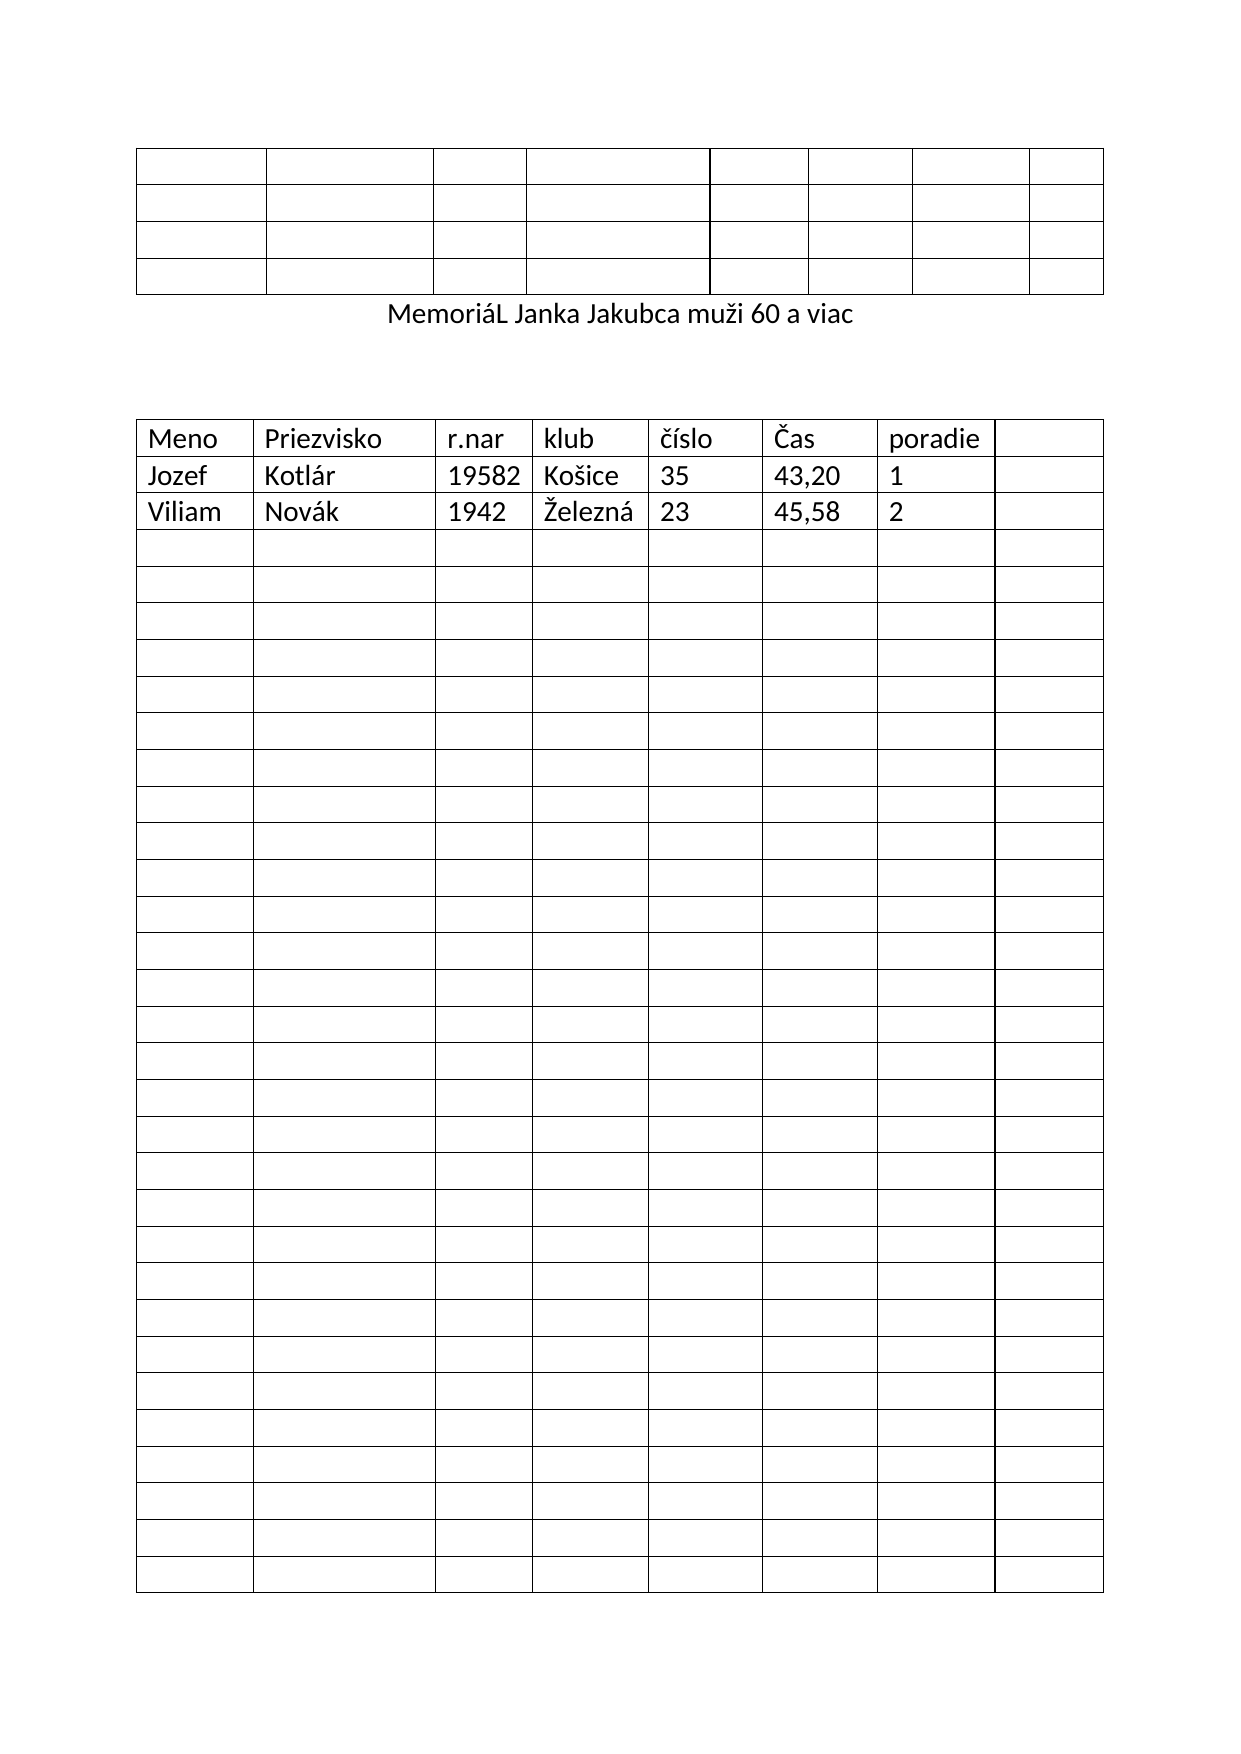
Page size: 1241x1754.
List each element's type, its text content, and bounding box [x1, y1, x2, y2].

table_cell [996, 713, 1103, 749]
table_header r.nar [436, 420, 532, 456]
table_cell [649, 1117, 762, 1152]
table_cell [533, 1410, 648, 1446]
table_cell [878, 713, 994, 749]
table_cell [878, 933, 994, 969]
table_cell [996, 1227, 1103, 1262]
table_cell [649, 1190, 762, 1226]
table_cell [137, 1190, 253, 1226]
table_cell [763, 1007, 877, 1042]
table_cell [436, 1263, 532, 1299]
table_cell [763, 677, 877, 712]
table_cell [649, 1227, 762, 1262]
table_cell [996, 567, 1103, 602]
table_cell [649, 640, 762, 676]
table_cell [137, 823, 253, 859]
text MemoriáL Janka Jakubca muži 60 a viac [148, 295, 1093, 331]
table_cell [267, 259, 433, 294]
table_cell [436, 1373, 532, 1409]
table_cell [533, 677, 648, 712]
table_cell [533, 1263, 648, 1299]
table_cell [254, 750, 435, 786]
table_cell [533, 1337, 648, 1372]
table_cell [137, 640, 253, 676]
table_cell [137, 1043, 253, 1079]
table_cell [254, 1043, 435, 1079]
table_cell Kotlár [254, 457, 435, 492]
table_cell [649, 1337, 762, 1372]
table_cell [533, 1227, 648, 1262]
table_cell [649, 1520, 762, 1556]
table_cell [878, 530, 994, 566]
table_cell [763, 1190, 877, 1226]
table_cell [436, 933, 532, 969]
table_cell [254, 860, 435, 896]
table_cell [649, 860, 762, 896]
table_cell [649, 567, 762, 602]
table_cell [711, 185, 808, 221]
table_cell [996, 1483, 1103, 1519]
table_cell [254, 1447, 435, 1482]
table_cell [533, 1043, 648, 1079]
table_cell [436, 823, 532, 859]
table_cell [763, 1483, 877, 1519]
table_header poradie [878, 420, 994, 456]
table_cell [1030, 259, 1103, 294]
table_cell [996, 1117, 1103, 1152]
table_cell [137, 1410, 253, 1446]
table_cell [137, 1300, 253, 1336]
table_cell [267, 222, 433, 258]
table_cell [763, 603, 877, 639]
table_cell [254, 1520, 435, 1556]
table_cell [878, 1410, 994, 1446]
table_cell [137, 713, 253, 749]
table_cell [533, 1300, 648, 1336]
table_cell [254, 1263, 435, 1299]
table_cell [436, 897, 532, 932]
table_cell Železná [533, 493, 648, 529]
table_cell [878, 1447, 994, 1482]
table_cell [254, 787, 435, 822]
table_cell [763, 933, 877, 969]
table_cell [996, 860, 1103, 896]
table_cell [763, 750, 877, 786]
table_cell [254, 603, 435, 639]
table_cell [533, 1080, 648, 1116]
table_cell [533, 1520, 648, 1556]
table_cell [649, 1300, 762, 1336]
table_cell [763, 1080, 877, 1116]
table_cell [763, 1373, 877, 1409]
table_cell [137, 970, 253, 1006]
table_cell [254, 1080, 435, 1116]
table_cell [434, 149, 526, 184]
table_cell [527, 259, 709, 294]
table_cell [763, 823, 877, 859]
table_cell [809, 222, 912, 258]
table_cell [1030, 222, 1103, 258]
table_cell [137, 860, 253, 896]
table_cell [254, 567, 435, 602]
table_cell [763, 1153, 877, 1189]
table_cell [436, 1300, 532, 1336]
table_cell [711, 259, 808, 294]
table_cell [137, 1227, 253, 1262]
table_cell [436, 1410, 532, 1446]
table_cell [137, 750, 253, 786]
table_header číslo [649, 420, 762, 456]
table_cell [649, 713, 762, 749]
table_cell [913, 149, 1029, 184]
table_cell [137, 1447, 253, 1482]
table_cell [996, 1557, 1103, 1592]
table_cell [137, 1520, 253, 1556]
table_cell [267, 185, 433, 221]
table_cell [254, 677, 435, 712]
table_cell [436, 713, 532, 749]
table_cell [137, 149, 266, 184]
table_cell [763, 1117, 877, 1152]
table_cell [533, 1447, 648, 1482]
table_cell [533, 750, 648, 786]
table_cell [878, 897, 994, 932]
table_cell [878, 1483, 994, 1519]
table_cell [137, 933, 253, 969]
table_cell [436, 640, 532, 676]
table_cell [913, 259, 1029, 294]
table_cell [527, 149, 709, 184]
table_cell [1030, 149, 1103, 184]
table_cell [436, 1080, 532, 1116]
table_cell [878, 1080, 994, 1116]
table_cell [878, 1300, 994, 1336]
table_cell [254, 823, 435, 859]
table_cell [996, 1153, 1103, 1189]
table_cell [649, 530, 762, 566]
table_cell [878, 750, 994, 786]
table_cell [996, 1263, 1103, 1299]
table_cell [763, 530, 877, 566]
table_cell [996, 493, 1103, 529]
table_cell [533, 1557, 648, 1592]
table_cell [137, 897, 253, 932]
table_cell [436, 1520, 532, 1556]
table_cell [533, 530, 648, 566]
table_cell [533, 567, 648, 602]
table_cell [436, 567, 532, 602]
table_cell [878, 640, 994, 676]
table_cell [137, 1153, 253, 1189]
table_cell [809, 149, 912, 184]
table_cell [436, 1153, 532, 1189]
table_cell [533, 897, 648, 932]
table_cell 19582 [436, 457, 532, 492]
table_cell [996, 933, 1103, 969]
table_cell [649, 897, 762, 932]
table_cell [254, 897, 435, 932]
table_cell [878, 1007, 994, 1042]
table_cell [763, 1410, 877, 1446]
table_cell [254, 1227, 435, 1262]
table_cell [763, 713, 877, 749]
table_cell [137, 567, 253, 602]
table_cell [436, 860, 532, 896]
table_cell [137, 787, 253, 822]
table_cell [533, 1153, 648, 1189]
table_cell [137, 185, 266, 221]
table_cell [137, 1337, 253, 1372]
table_cell [878, 787, 994, 822]
table_cell [137, 1373, 253, 1409]
table_cell 35 [649, 457, 762, 492]
table_cell [878, 1043, 994, 1079]
table_cell [878, 1520, 994, 1556]
table_cell 43,20 [763, 457, 877, 492]
table_cell [434, 222, 526, 258]
table_cell 1942 [436, 493, 532, 529]
table_cell [878, 1117, 994, 1152]
table_cell [649, 787, 762, 822]
table_cell [996, 787, 1103, 822]
table_cell [436, 677, 532, 712]
table_cell [711, 149, 808, 184]
table_cell [996, 640, 1103, 676]
table_cell [527, 222, 709, 258]
table_cell [1030, 185, 1103, 221]
table_cell [533, 933, 648, 969]
table_cell [254, 1300, 435, 1336]
table_cell [878, 1373, 994, 1409]
table_cell [763, 1227, 877, 1262]
table_cell 1 [878, 457, 994, 492]
table_cell [137, 1117, 253, 1152]
table_cell [878, 823, 994, 859]
table_cell [763, 1043, 877, 1079]
table_cell 45,58 [763, 493, 877, 529]
table_cell Viliam [137, 493, 253, 529]
table_cell [996, 970, 1103, 1006]
table_cell [763, 640, 877, 676]
table_cell [878, 567, 994, 602]
table_cell [533, 640, 648, 676]
table_cell [649, 1483, 762, 1519]
table_header [996, 420, 1103, 456]
table_cell [878, 1337, 994, 1372]
table_cell [649, 1153, 762, 1189]
table_cell [267, 149, 433, 184]
table_cell [649, 1007, 762, 1042]
table_cell [533, 787, 648, 822]
table_cell [996, 1373, 1103, 1409]
table_cell [763, 897, 877, 932]
table_cell [254, 1337, 435, 1372]
table_cell [137, 1483, 253, 1519]
table_cell [996, 1447, 1103, 1482]
table_cell [137, 530, 253, 566]
table_cell [254, 713, 435, 749]
table_cell [996, 897, 1103, 932]
table_cell [649, 933, 762, 969]
table_cell [996, 603, 1103, 639]
table_cell [254, 1373, 435, 1409]
table_cell [809, 185, 912, 221]
table_cell [436, 1190, 532, 1226]
table_header klub [533, 420, 648, 456]
table_cell [763, 1557, 877, 1592]
table_cell [434, 185, 526, 221]
table_cell [996, 1043, 1103, 1079]
table_cell [996, 1007, 1103, 1042]
table_cell [878, 1263, 994, 1299]
table_cell [254, 1557, 435, 1592]
table_cell [533, 713, 648, 749]
table_cell [878, 860, 994, 896]
table_cell [649, 750, 762, 786]
table_cell [137, 1007, 253, 1042]
table_cell [913, 222, 1029, 258]
table_cell [533, 1117, 648, 1152]
table_cell [913, 185, 1029, 221]
table_cell [878, 1557, 994, 1592]
table_cell [878, 1190, 994, 1226]
table_cell [809, 259, 912, 294]
table_cell [996, 530, 1103, 566]
table_cell [436, 750, 532, 786]
table_cell [254, 933, 435, 969]
table_cell [996, 677, 1103, 712]
table_cell [254, 1117, 435, 1152]
table_cell Novák [254, 493, 435, 529]
table_header Meno [137, 420, 253, 456]
table_header Priezvisko [254, 420, 435, 456]
table_cell [436, 1043, 532, 1079]
table_cell [137, 603, 253, 639]
table_cell [649, 603, 762, 639]
table_cell [137, 222, 266, 258]
table_cell [763, 970, 877, 1006]
table_cell [137, 1080, 253, 1116]
table_cell [436, 1447, 532, 1482]
table_cell [533, 1190, 648, 1226]
table_cell [649, 1080, 762, 1116]
table_cell [436, 1117, 532, 1152]
table_cell Košice [533, 457, 648, 492]
table_cell [434, 259, 526, 294]
table_cell [436, 787, 532, 822]
table_cell [878, 603, 994, 639]
table_cell [649, 1043, 762, 1079]
table_cell [137, 259, 266, 294]
table_cell [254, 1483, 435, 1519]
table_cell [649, 970, 762, 1006]
table_cell [878, 970, 994, 1006]
table_cell [533, 603, 648, 639]
table_cell [436, 603, 532, 639]
table_cell [254, 970, 435, 1006]
table_cell [533, 823, 648, 859]
table_cell [254, 1410, 435, 1446]
table_cell [763, 1337, 877, 1372]
table_cell [649, 823, 762, 859]
table_cell [996, 1520, 1103, 1556]
table_cell 2 [878, 493, 994, 529]
table_cell [137, 1263, 253, 1299]
table_cell [649, 677, 762, 712]
table_cell [878, 1153, 994, 1189]
table_cell [436, 1227, 532, 1262]
table_cell [533, 970, 648, 1006]
table_cell [533, 1007, 648, 1042]
table_cell [533, 1373, 648, 1409]
table_cell [533, 1483, 648, 1519]
table_cell [436, 1007, 532, 1042]
table_cell [649, 1373, 762, 1409]
table_cell [878, 677, 994, 712]
table_cell [878, 1227, 994, 1262]
table_cell [527, 185, 709, 221]
table_cell [763, 1520, 877, 1556]
table_cell [996, 1080, 1103, 1116]
table_cell [137, 1557, 253, 1592]
table_cell Jozef [137, 457, 253, 492]
table_cell [137, 677, 253, 712]
table_cell [996, 823, 1103, 859]
table_cell [254, 1190, 435, 1226]
table_cell [254, 1007, 435, 1042]
table_cell [649, 1263, 762, 1299]
table_cell [996, 750, 1103, 786]
table_cell [649, 1447, 762, 1482]
table_cell [436, 530, 532, 566]
table_cell [254, 640, 435, 676]
table_cell [996, 1337, 1103, 1372]
table_cell [763, 860, 877, 896]
table_cell [436, 970, 532, 1006]
table_cell [996, 1190, 1103, 1226]
table_cell 23 [649, 493, 762, 529]
table_cell [763, 567, 877, 602]
table_cell [711, 222, 808, 258]
table_cell [533, 860, 648, 896]
table_cell [436, 1337, 532, 1372]
table_cell [763, 1300, 877, 1336]
table_cell [763, 1447, 877, 1482]
table_cell [763, 1263, 877, 1299]
table_cell [254, 1153, 435, 1189]
table_cell [649, 1557, 762, 1592]
table_cell [649, 1410, 762, 1446]
table_cell [436, 1483, 532, 1519]
table_cell [254, 530, 435, 566]
table_cell [996, 1300, 1103, 1336]
table_cell [996, 1410, 1103, 1446]
table_header Čas [763, 420, 877, 456]
table_cell [436, 1557, 532, 1592]
table_cell [763, 787, 877, 822]
table_cell [996, 457, 1103, 492]
